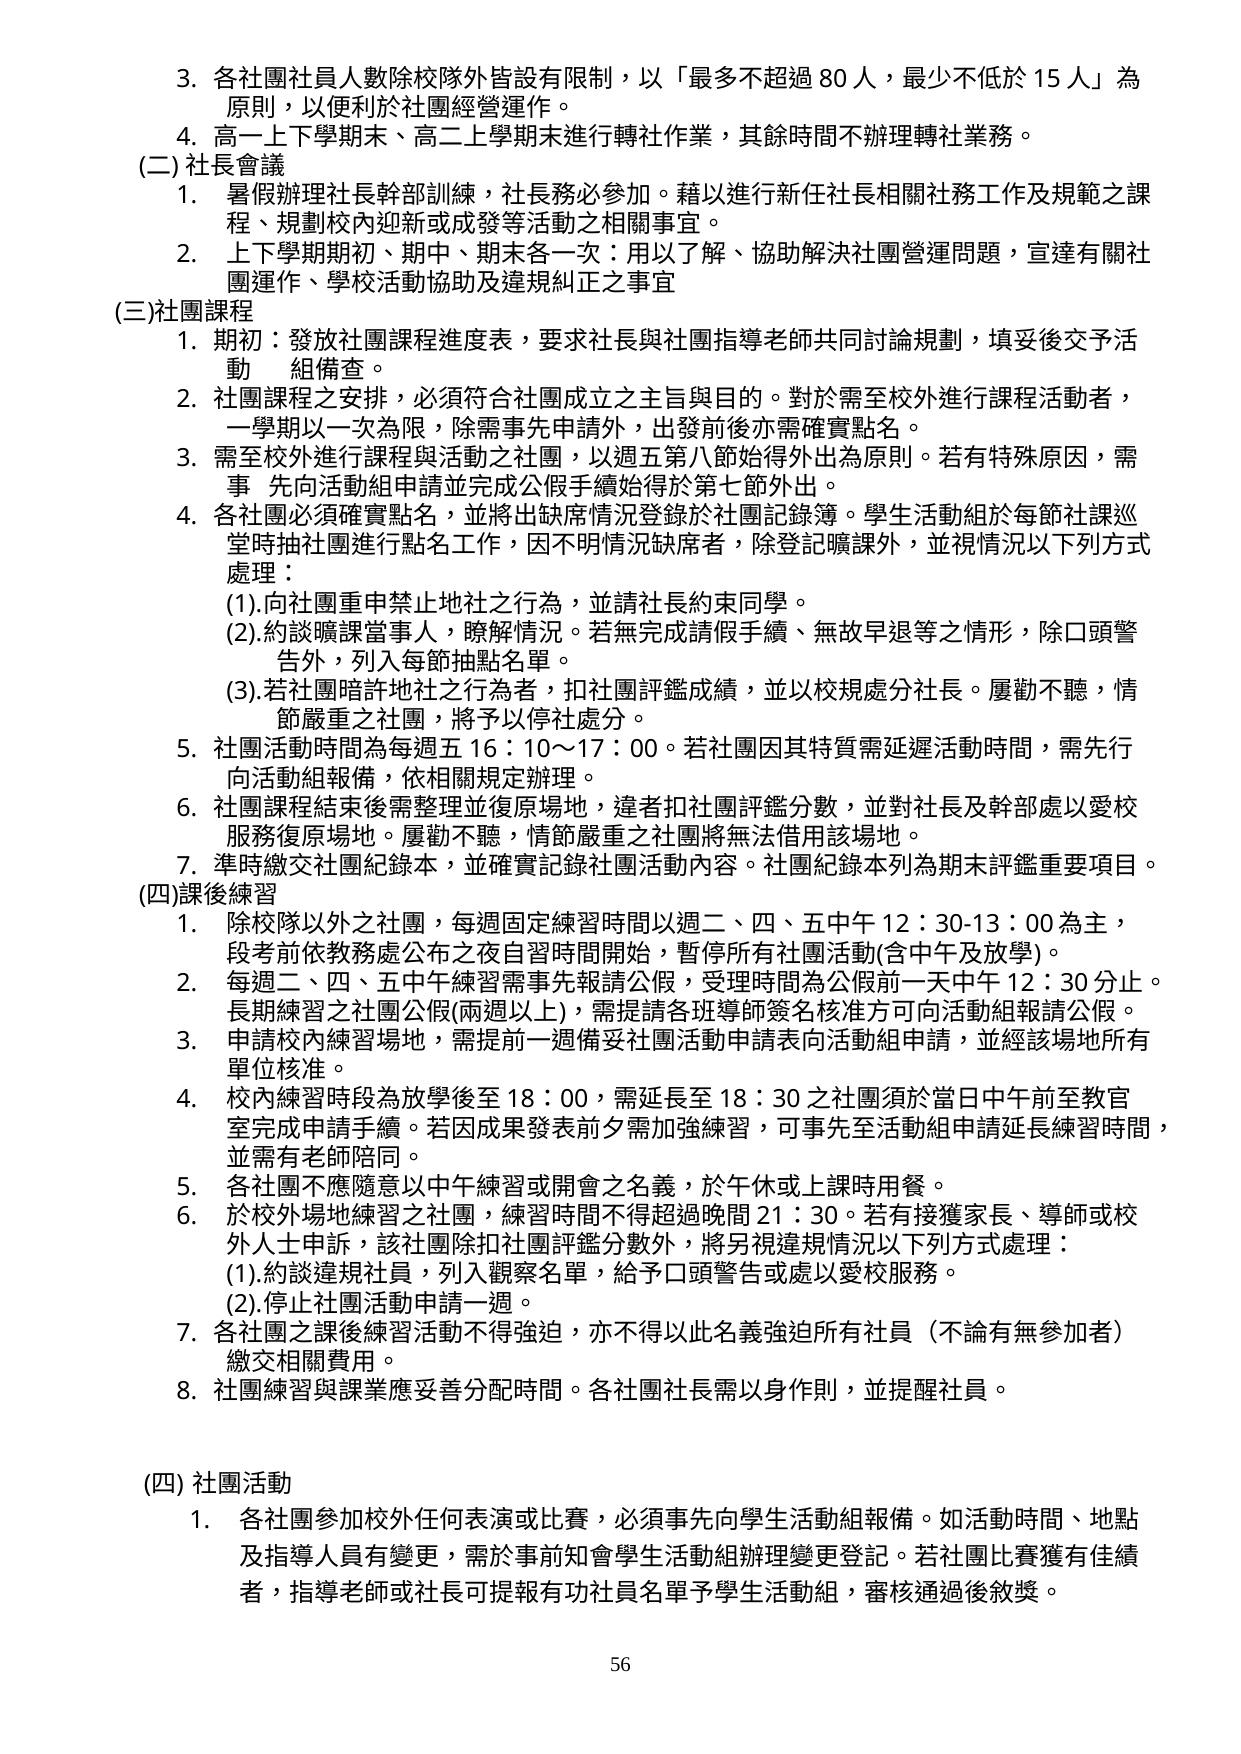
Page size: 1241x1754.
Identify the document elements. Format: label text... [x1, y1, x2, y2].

list 約談曠課當事人，瞭解情況。若無完成請假手續、無故早退等之情形，除口頭警告外，列入每節抽點名單。 [226, 618, 1152, 676]
list 準時繳交社團紀錄本，並確實記錄社團活動內容。社團紀錄本列為期末評鑑重要項目。 [176, 851, 1152, 880]
list 於校外場地練習之社團，練習時間不得超過晚間21：30。若有接獲家長、導師或校外人士申訴，該社團除扣社團評鑑分數外，將另視違規情況以下列方式處理： [176, 1201, 1152, 1259]
text (三)社團課程 [89, 297, 1152, 326]
list 各社團社員人數除校隊外皆設有限制，以「最多不超過80人，最少不低於15人」為原則，以便利於社團經營運作。 [176, 64, 1152, 122]
list 上下學期期初、期中、期末各一次：用以了解、協助解決社團營運問題，宣達有關社團運作、學校活動協助及違規糾正之事宜 [176, 239, 1152, 297]
list 社團課程結束後需整理並復原場地，違者扣社團評鑑分數，並對社長及幹部處以愛校服務復原場地。屢勸不聽，情節嚴重之社團將無法借用該場地。 [176, 793, 1152, 851]
text (四)課後練習 [114, 880, 1152, 909]
list 期初：發放社團課程進度表，要求社長與社團指導老師共同討論規劃，填妥後交予活動 組備查。 [176, 326, 1152, 384]
list 暑假辦理社長幹部訓練，社長務必參加。藉以進行新任社長相關社務工作及規範之課程、規劃校內迎新或成發等活動之相關事宜。 [176, 180, 1152, 239]
list 各社團必須確實點名，並將出缺席情況登錄於社團記錄簿。學生活動組於每節社課巡堂時抽社團進行點名工作，因不明情況缺席者，除登記曠課外，並視情況以下列方式處理： [176, 501, 1152, 589]
list 社團課程之安排，必須符合社團成立之主旨與目的。對於需至校外進行課程活動者，一學期以一次為限，除需事先申請外，出發前後亦需確實點名。 [176, 384, 1152, 443]
list 停止社團活動申請一週。 [226, 1289, 1152, 1318]
list 各社團之課後練習活動不得強迫，亦不得以此名義強迫所有社員（不論有無參加者）繳交相關費用。 [176, 1318, 1152, 1376]
list 社團練習與課業應妥善分配時間。各社團社長需以身作則，並提醒社員。 [176, 1376, 1152, 1405]
list 各社團參加校外任何表演或比賽，必須事先向學生活動組報備。如活動時間、地點及指導人員有變更，需於事前知會學生活動組辦理變更登記。若社團比賽獲有佳績者，指導老師或社長可提報有功社員名單予學生活動組，審核通過後敘獎。 [189, 1500, 1152, 1609]
list 約談違規社員，列入觀察名單，給予口頭警告或處以愛校服務。 [226, 1259, 1152, 1289]
list 社團活動 [143, 1464, 1152, 1500]
list 需至校外進行課程與活動之社團，以週五第八節始得外出為原則。若有特殊原因，需事 先向活動組申請並完成公假手續始得於第七節外出。 [176, 443, 1152, 501]
list 申請校內練習場地，需提前一週備妥社團活動申請表向活動組申請，並經該場地所有單位核准。 [176, 1026, 1152, 1084]
list 除校隊以外之社團，每週固定練習時間以週二、四、五中午12：30-13：00為主，段考前依教務處公布之夜自習時間開始，暫停所有社團活動(含中午及放學)。 [176, 909, 1152, 968]
list 每週二、四、五中午練習需事先報請公假，受理時間為公假前一天中午12：30分止。長期練習之社團公假(兩週以上)，需提請各班導師簽名核准方可向活動組報請公假。 [176, 968, 1152, 1026]
list 社團活動時間為每週五16：10～17：00。若社團因其特質需延遲活動時間，需先行向活動組報備，依相關規定辦理。 [176, 734, 1152, 793]
list 高一上下學期末、高二上學期末進行轉社作業，其餘時間不辦理轉社業務。 [176, 122, 1152, 151]
list 若社團暗許地社之行為者，扣社團評鑑成績，並以校規處分社長。屢勸不聽，情節嚴重之社團，將予以停社處分。 [226, 676, 1152, 734]
list 各社團不應隨意以中午練習或開會之名義，於午休或上課時用餐。 [176, 1172, 1152, 1201]
list 校內練習時段為放學後至18：00，需延長至18：30之社團須於當日中午前至教官室完成申請手續。若因成果發表前夕需加強練習，可事先至活動組申請延長練習時間，並需有老師陪同。 [176, 1084, 1152, 1172]
text (二) 社長會議 [89, 151, 1152, 180]
list 向社團重申禁止地社之行為，並請社長約束同學。 [226, 589, 1152, 618]
